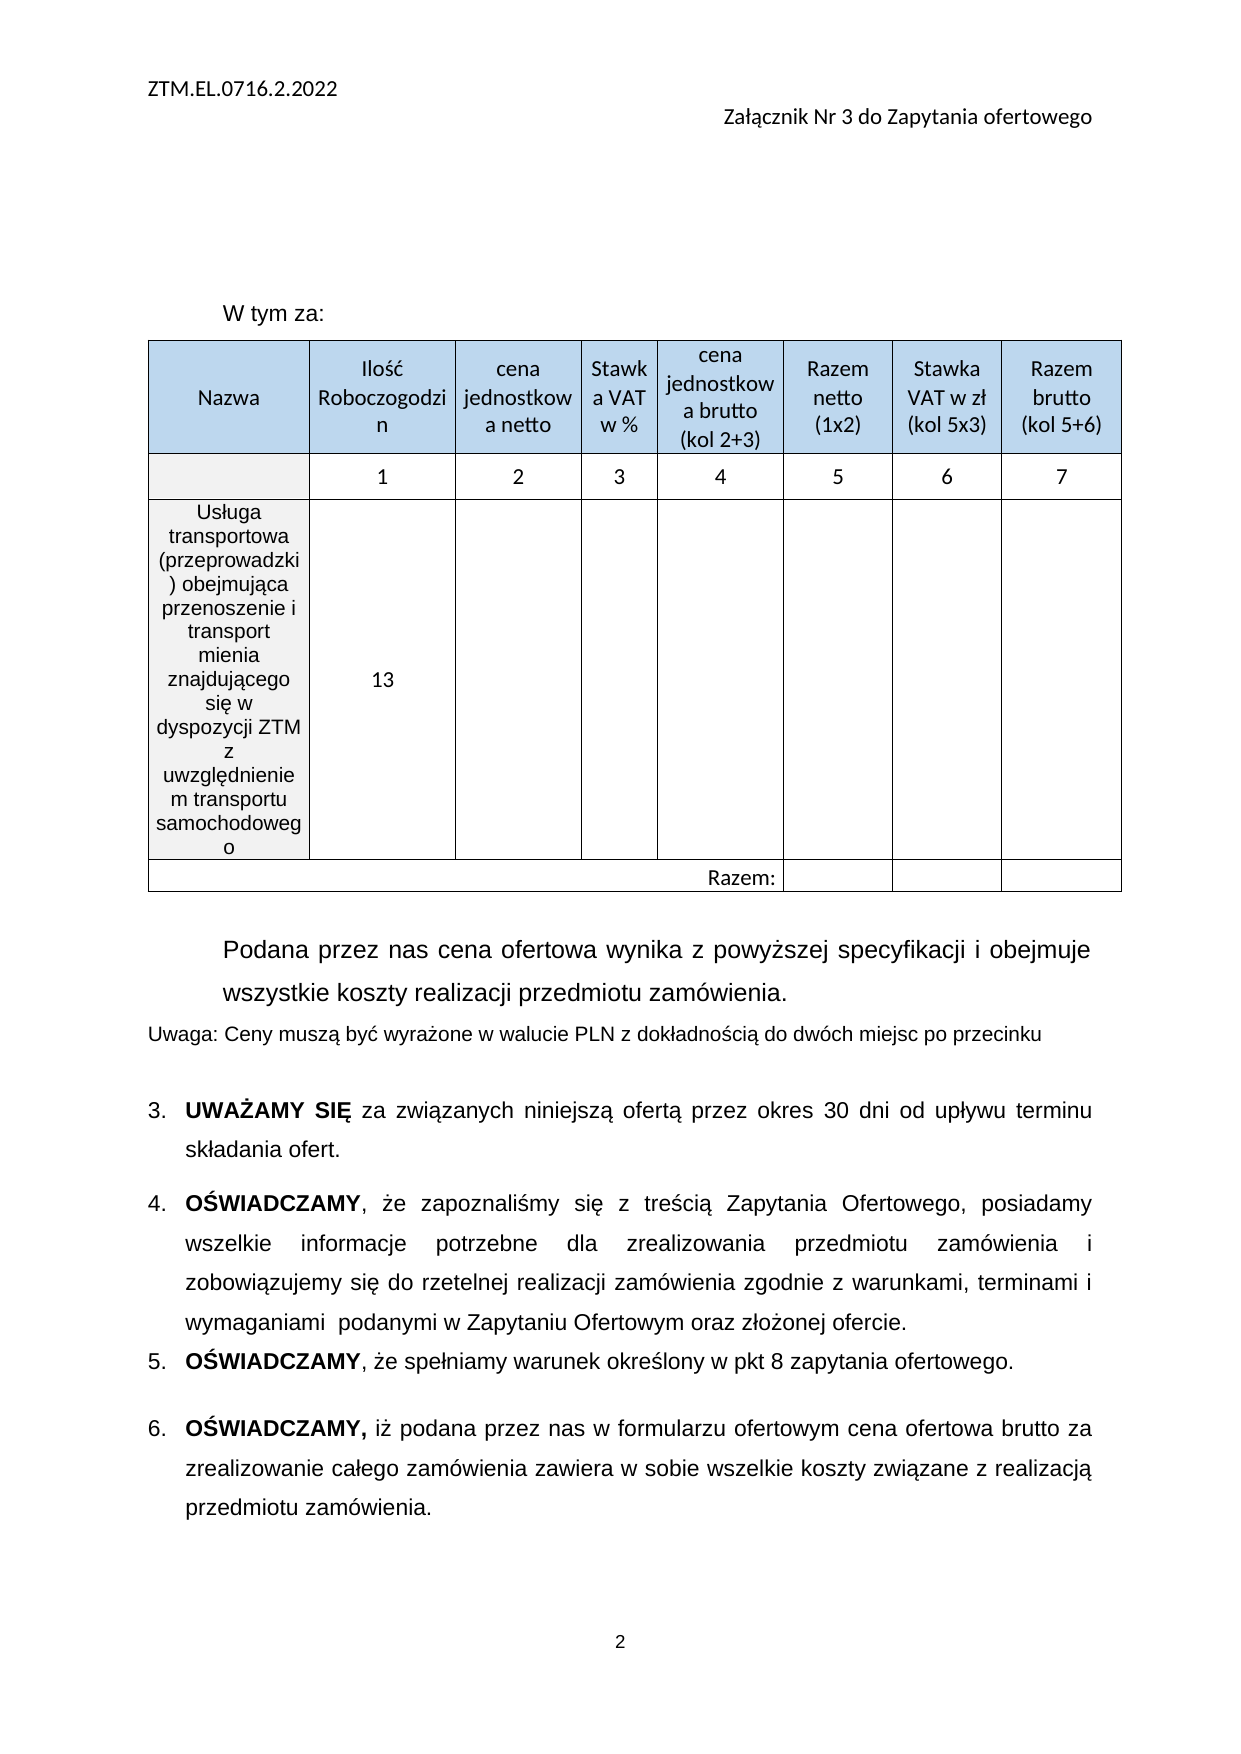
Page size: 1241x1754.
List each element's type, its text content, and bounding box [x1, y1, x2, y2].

table_cell 1 [310, 454, 455, 498]
table_cell 3 [582, 454, 657, 498]
table_cell [784, 860, 892, 891]
table_header Stawka VAT w zł (kol 5x3) [893, 341, 1001, 453]
list OŚWIADCZAMY, że zapoznaliśmy się z treścią Zapytania Ofertowego, posiadamy wszelkie informacje potrzebne dla zrealizowania przedmiotu zamówienia i zobowiązujemy się do rzetelnej realizacji zamówienia zgodnie z warunkami, terminami i wymaganiami podanymi w Zapytaniu Ofertowym oraz złożonej ofercie. [148, 1190, 1093, 1335]
table_cell Usługa transportowa (przeprowadzki) obejmująca przenoszenie i transport mienia znajdującego się w dyspozycji ZTM z uwzględnieniem transportu samochodowego [149, 500, 309, 859]
table_header cena jednostkowa netto [456, 341, 581, 453]
table_cell Razem: [149, 860, 783, 891]
list OŚWIADCZAMY, iż podana przez nas w formularzu ofertowym cena ofertowa brutto za zrealizowanie całego zamówienia zawiera w sobie wszelkie koszty związane z realizacją przedmiotu zamówienia. [148, 1415, 1093, 1521]
list W tym za: [223, 300, 1093, 326]
table_header Nazwa [149, 341, 309, 453]
table_cell [1002, 860, 1121, 891]
table_cell [582, 500, 657, 859]
table_header Razem brutto (kol 5+6) [1002, 341, 1121, 453]
table_cell [658, 500, 783, 859]
table_cell [784, 500, 892, 859]
table_cell 2 [456, 454, 581, 498]
table_cell [1002, 500, 1121, 859]
table_cell 4 [658, 454, 783, 498]
table_header cena jednostkowa brutto (kol 2+3) [658, 341, 783, 453]
table_cell [456, 500, 581, 859]
list Podana przez nas cena ofertowa wynika z powyższej specyfikacji i obejmuje wszystkie koszty realizacji przedmiotu zamówienia. [223, 935, 1093, 1007]
table_cell 5 [784, 454, 892, 498]
table_cell 7 [1002, 454, 1121, 498]
table_header Stawka VAT w % [582, 341, 657, 453]
table_header Ilość Roboczogodzin [310, 341, 455, 453]
table_cell 6 [893, 454, 1001, 498]
list UWAŻAMY SIĘ za związanych niniejszą ofertą przez okres 30 dni od upływu terminu składania ofert. [148, 1097, 1093, 1163]
table_cell [149, 454, 309, 498]
table_cell [893, 500, 1001, 859]
table_header Razem netto (1x2) [784, 341, 892, 453]
text Uwaga: Ceny muszą być wyrażone w walucie PLN z dokładnością do dwóch miejsc po przecinku [148, 1022, 1093, 1046]
list OŚWIADCZAMY, że spełniamy warunek określony w pkt 8 zapytania ofertowego. [148, 1348, 1093, 1374]
table_cell 13 [310, 500, 455, 859]
table_cell [893, 860, 1001, 891]
